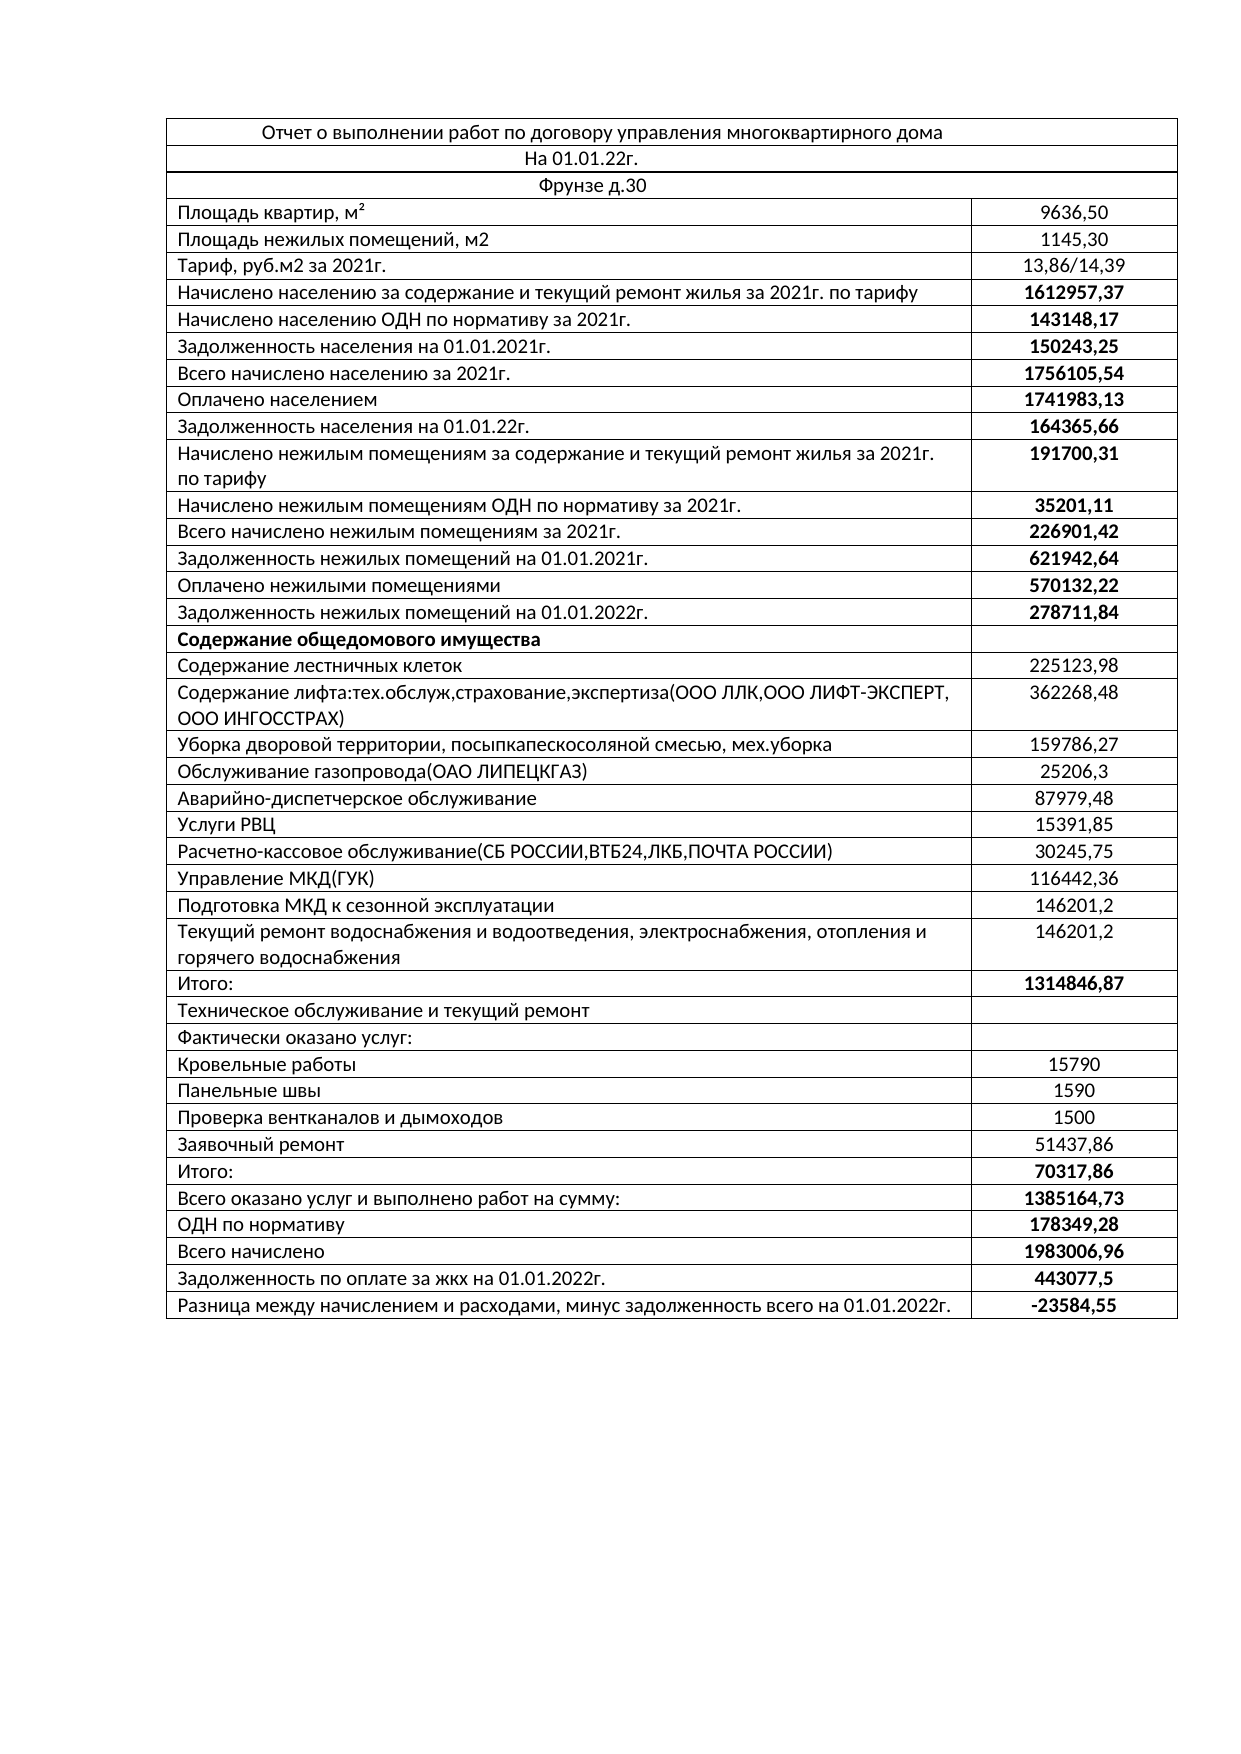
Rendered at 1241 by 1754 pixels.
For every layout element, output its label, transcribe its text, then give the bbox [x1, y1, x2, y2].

table_cell 159786,27 [972, 731, 1177, 757]
table_cell Задолженность нежилых помещений на 01.01.2021г. [167, 546, 971, 571]
table_cell 178349,28 [972, 1211, 1177, 1237]
table_cell 1590 [972, 1078, 1177, 1103]
table_cell Обслуживание газопровода(ОАО ЛИПЕЦКГАЗ) [167, 758, 971, 784]
table_cell Площадь нежилых помещений, м2 [167, 226, 971, 252]
table_cell Начислено населению за содержание и текущий ремонт жилья за 2021г. по тарифу [167, 280, 971, 305]
table_cell [972, 997, 1177, 1023]
table_cell Всего начислено населению за 2021г. [167, 360, 971, 386]
table_cell [972, 626, 1177, 652]
table_cell 225123,98 [972, 653, 1177, 678]
table_cell Всего начислено [167, 1238, 971, 1264]
table_cell 25206,3 [972, 758, 1177, 784]
table_cell Расчетно-кассовое обслуживание(СБ РОССИИ,ВТБ24,ЛКБ,ПОЧТА РОССИИ) [167, 838, 971, 864]
table_cell На 01.01.22г. [167, 146, 1177, 171]
table_cell Текущий ремонт водоснабжения и водоотведения, электроснабжения, отопления и горячего водоснабжения [167, 919, 971, 969]
table_cell Всего начислено нежилым помещениям за 2021г. [167, 519, 971, 544]
table_cell 13,86/14,39 [972, 253, 1177, 278]
table_cell 30245,75 [972, 838, 1177, 864]
table_header Отчет о выполнении работ по договору управления многоквартирного дома [167, 119, 1177, 144]
table_cell Начислено нежилым помещениям за содержание и текущий ремонт жилья за 2021г. по тарифу [167, 440, 971, 491]
table_cell 146201,2 [972, 919, 1177, 969]
table_cell Заявочный ремонт [167, 1131, 971, 1157]
table_cell [972, 1024, 1177, 1050]
table_cell 1612957,37 [972, 280, 1177, 305]
table_cell 1385164,73 [972, 1185, 1177, 1210]
table_cell Техническое обслуживание и текущий ремонт [167, 997, 971, 1023]
table_cell Оплачено населением [167, 387, 971, 412]
table_cell 362268,48 [972, 679, 1177, 730]
table_cell 164365,66 [972, 413, 1177, 439]
table_cell -23584,55 [972, 1292, 1177, 1317]
table_cell Площадь квартир, м² [167, 199, 971, 225]
table_cell Услуги РВЦ [167, 812, 971, 837]
table_cell Аварийно-диспетчерское обслуживание [167, 785, 971, 811]
table_cell 621942,64 [972, 546, 1177, 571]
table_cell 143148,17 [972, 306, 1177, 332]
table_cell Панельные швы [167, 1078, 971, 1103]
table_cell Итого: [167, 971, 971, 996]
table_cell 443077,5 [972, 1265, 1177, 1291]
table_cell Кровельные работы [167, 1051, 971, 1077]
table_cell Фактически оказано услуг: [167, 1024, 971, 1050]
table_cell 570132,22 [972, 572, 1177, 598]
table_cell Подготовка МКД к сезонной эксплуатации [167, 892, 971, 918]
table_cell Всего оказано услуг и выполнено работ на сумму: [167, 1185, 971, 1210]
table_cell Фрунзе д.30 [167, 173, 1177, 198]
table_cell 15790 [972, 1051, 1177, 1077]
table_cell Итого: [167, 1158, 971, 1184]
table_cell 1145,30 [972, 226, 1177, 252]
table_cell 1741983,13 [972, 387, 1177, 412]
table_cell 1756105,54 [972, 360, 1177, 386]
table_cell Задолженность населения на 01.01.22г. [167, 413, 971, 439]
table_cell Начислено нежилым помещениям ОДН по нормативу за 2021г. [167, 492, 971, 518]
table_cell 15391,85 [972, 812, 1177, 837]
table_cell Разница между начислением и расходами, минус задолженность всего на 01.01.2022г. [167, 1292, 971, 1317]
table_cell Задолженность по оплате за жкх на 01.01.2022г. [167, 1265, 971, 1291]
table_cell Проверка вентканалов и дымоходов [167, 1104, 971, 1130]
table_cell Оплачено нежилыми помещениями [167, 572, 971, 598]
table_cell 70317,86 [972, 1158, 1177, 1184]
table_cell ОДН по нормативу [167, 1211, 971, 1237]
table_cell 278711,84 [972, 599, 1177, 625]
table_cell 116442,36 [972, 865, 1177, 891]
table_cell 9636,50 [972, 199, 1177, 225]
table_cell 150243,25 [972, 333, 1177, 359]
table_cell Начислено населению ОДН по нормативу за 2021г. [167, 306, 971, 332]
table_cell 1314846,87 [972, 971, 1177, 996]
table_cell 191700,31 [972, 440, 1177, 491]
table_cell Содержание лифта:тех.обслуж,страхование,экспертиза(ООО ЛЛК,ООО ЛИФТ-ЭКСПЕРТ, ООО ИНГОССТРАХ) [167, 679, 971, 730]
table_cell Уборка дворовой территории, посыпкапескосоляной смесью, мех.уборка [167, 731, 971, 757]
table_cell 51437,86 [972, 1131, 1177, 1157]
table_cell Содержание лестничных клеток [167, 653, 971, 678]
table_cell 226901,42 [972, 519, 1177, 544]
table_cell Задолженность населения на 01.01.2021г. [167, 333, 971, 359]
table_cell 87979,48 [972, 785, 1177, 811]
table_cell Содержание общедомового имущества [167, 626, 971, 652]
table_cell Тариф, руб.м2 за 2021г. [167, 253, 971, 278]
table_cell 146201,2 [972, 892, 1177, 918]
table_cell Задолженность нежилых помещений на 01.01.2022г. [167, 599, 971, 625]
table_cell Управление МКД(ГУК) [167, 865, 971, 891]
table_cell 1983006,96 [972, 1238, 1177, 1264]
table_cell 1500 [972, 1104, 1177, 1130]
table_cell 35201,11 [972, 492, 1177, 518]
